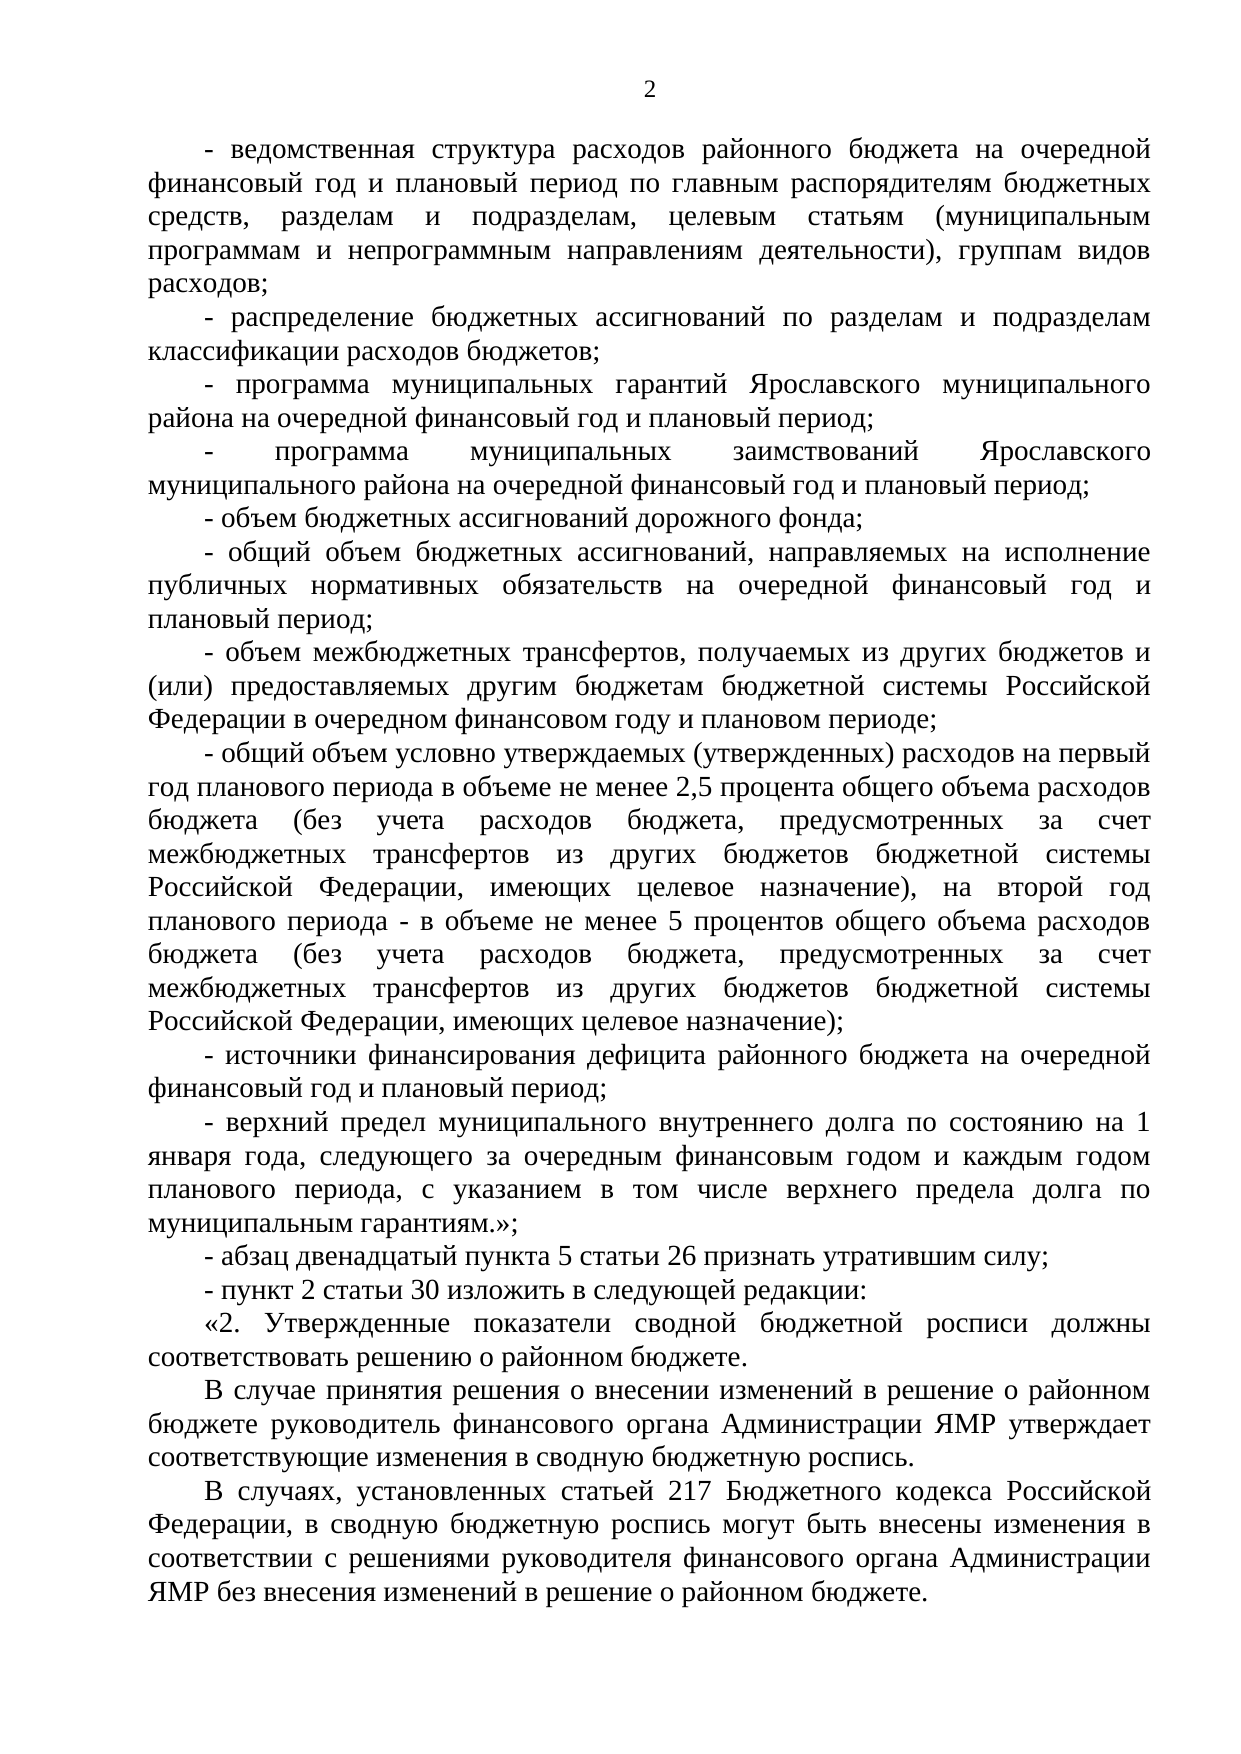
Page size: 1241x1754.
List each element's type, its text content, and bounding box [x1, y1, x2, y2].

text - верхний предел муниципального внутреннего долга по состоянию на 1 января года, следующего за очередным финансовым годом и каждым годом планового периода, с указанием в том числе верхнего предела долга по муниципальным гарантиям.»; [148, 1104, 1152, 1238]
text В случаях, установленных статьей 217 Бюджетного кодекса Российской Федерации, в сводную бюджетную роспись могут быть внесены изменения в соответствии с решениями руководителя финансового органа Администрации ЯМР без внесения изменений в решение о районном бюджете. [148, 1473, 1152, 1607]
text В случае принятия решения о внесении изменений в решение о районном бюджете руководитель финансового органа Администрации ЯМР утверждает соответствующие изменения в сводную бюджетную роспись. [148, 1372, 1152, 1473]
text - программа муниципальных заимствований Ярославского муниципального района на очередной финансовый год и плановый период; [148, 433, 1152, 500]
text - программа муниципальных гарантий Ярославского муниципального района на очередной финансовый год и плановый период; [148, 366, 1152, 433]
text «2. Утвержденные показатели сводной бюджетной росписи должны соответствовать решению о районном бюджете. [148, 1305, 1152, 1372]
text - объем бюджетных ассигнований дорожного фонда; [148, 500, 1152, 534]
text - абзац двенадцатый пункта 5 статьи 26 признать утратившим силу; [148, 1238, 1152, 1272]
text - объем межбюджетных трансфертов, получаемых из других бюджетов и (или) предоставляемых другим бюджетам бюджетной системы Российской Федерации в очередном финансовом году и плановом периоде; [148, 634, 1152, 735]
text - общий объем условно утверждаемых (утвержденных) расходов на первый год планового периода в объеме не менее 2,5 процента общего объема расходов бюджета (без учета расходов бюджета, предусмотренных за счет межбюджетных трансфертов из других бюджетов бюджетной системы Российской Федерации, имеющих целевое назначение), на второй год планового периода - в объеме не менее 5 процентов общего объема расходов бюджета (без учета расходов бюджета, предусмотренных за счет межбюджетных трансфертов из других бюджетов бюджетной системы Российской Федерации, имеющих целевое назначение); [148, 735, 1152, 1037]
text - источники финансирования дефицита районного бюджета на очередной финансовый год и плановый период; [148, 1037, 1152, 1104]
text - распределение бюджетных ассигнований по разделам и подразделам классификации расходов бюджетов; [148, 299, 1152, 366]
text - общий объем бюджетных ассигнований, направляемых на исполнение публичных нормативных обязательств на очередной финансовый год и плановый период; [148, 534, 1152, 634]
text - ведомственная структура расходов районного бюджета на очередной финансовый год и плановый период по главным распорядителям бюджетных средств, разделам и подразделам, целевым статьям (муниципальным программам и непрограммным направлениям деятельности), группам видов расходов; [148, 131, 1152, 299]
text - пункт 2 статьи 30 изложить в следующей редакции: [148, 1272, 1152, 1305]
